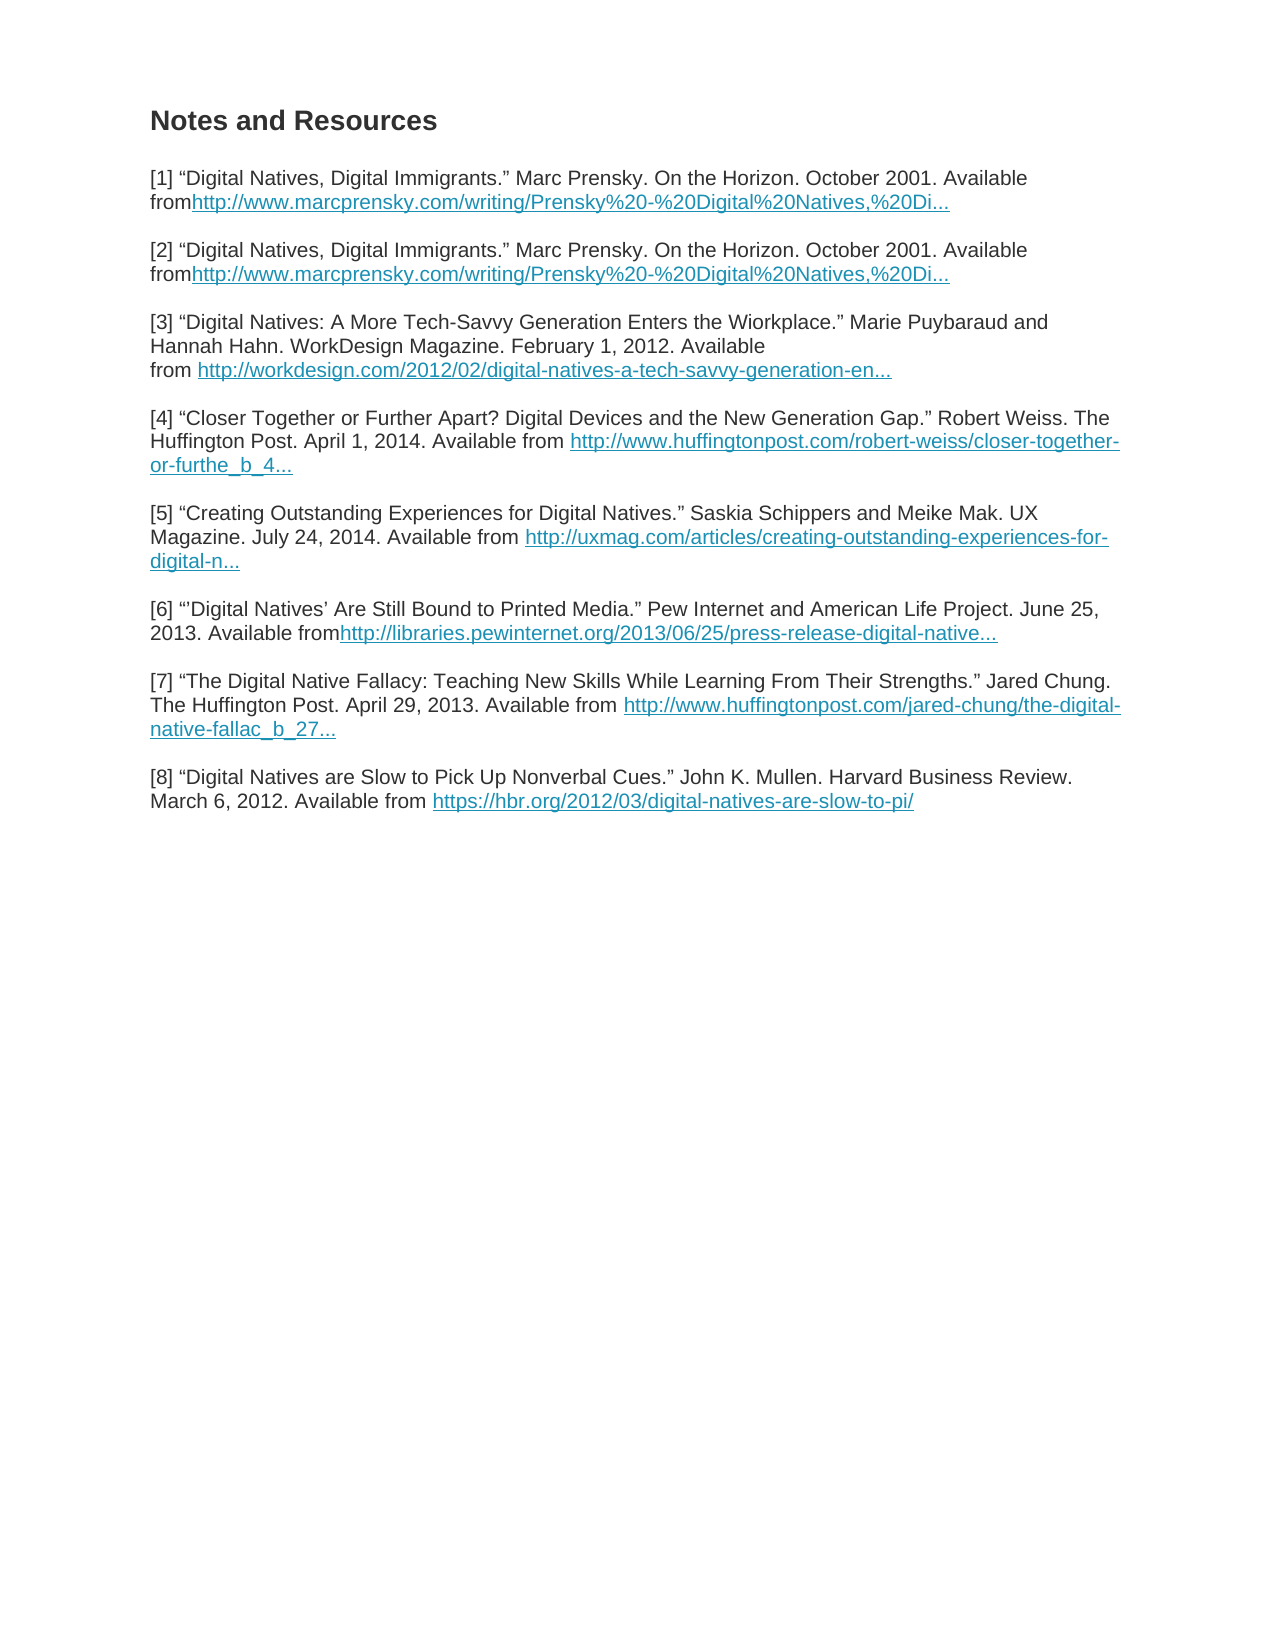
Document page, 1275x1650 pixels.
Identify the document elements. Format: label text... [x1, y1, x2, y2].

text [1] “Digital Natives, Digital Immigrants.” Marc Prensky. On the Horizon. October 2001. Available fromhttp://www.marcprensky.com/writing/Prensky%20-%20Digital%20Natives,%20Di... [150, 166, 1125, 214]
text [5] “Creating Outstanding Experiences for Digital Natives.” Saskia Schippers and Meike Mak. UX Magazine. July 24, 2014. Available from http://uxmag.com/articles/creating-outstanding-experiences-for-digital-n... [150, 501, 1125, 573]
text [7] “The Digital Native Fallacy: Teaching New Skills While Learning From Their Strengths.” Jared Chung. The Huffington Post. April 29, 2013. Available from http://www.huffingtonpost.com/jared-chung/the-digital-native-fallac_b_27... [150, 669, 1125, 741]
text [3] “Digital Natives: A More Tech-Savvy Generation Enters the Wiorkplace.” Marie Puybaraud and Hannah Hahn. WorkDesign Magazine. February 1, 2012. Available from http://workdesign.com/2012/02/digital-natives-a-tech-savvy-generation-en... [150, 309, 1125, 381]
text Notes and Resources [150, 104, 1125, 137]
text [4] “Closer Together or Further Apart? Digital Devices and the New Generation Gap.” Robert Weiss. The Huffington Post. April 1, 2014. Available from http://www.huffingtonpost.com/robert-weiss/closer-together-or-furthe_b_4... [150, 405, 1125, 477]
text [6] “’Digital Natives’ Are Still Bound to Printed Media.” Pew Internet and American Life Project. June 25, 2013. Available fromhttp://libraries.pewinternet.org/2013/06/25/press-release-digital-native... [150, 597, 1125, 645]
text [8] “Digital Natives are Slow to Pick Up Nonverbal Cues.” John K. Mullen. Harvard Business Review. March 6, 2012. Available from https://hbr.org/2012/03/digital-natives-are-slow-to-pi/ [150, 765, 1125, 813]
text [2] “Digital Natives, Digital Immigrants.” Marc Prensky. On the Horizon. October 2001. Available fromhttp://www.marcprensky.com/writing/Prensky%20-%20Digital%20Natives,%20Di... [150, 238, 1125, 286]
